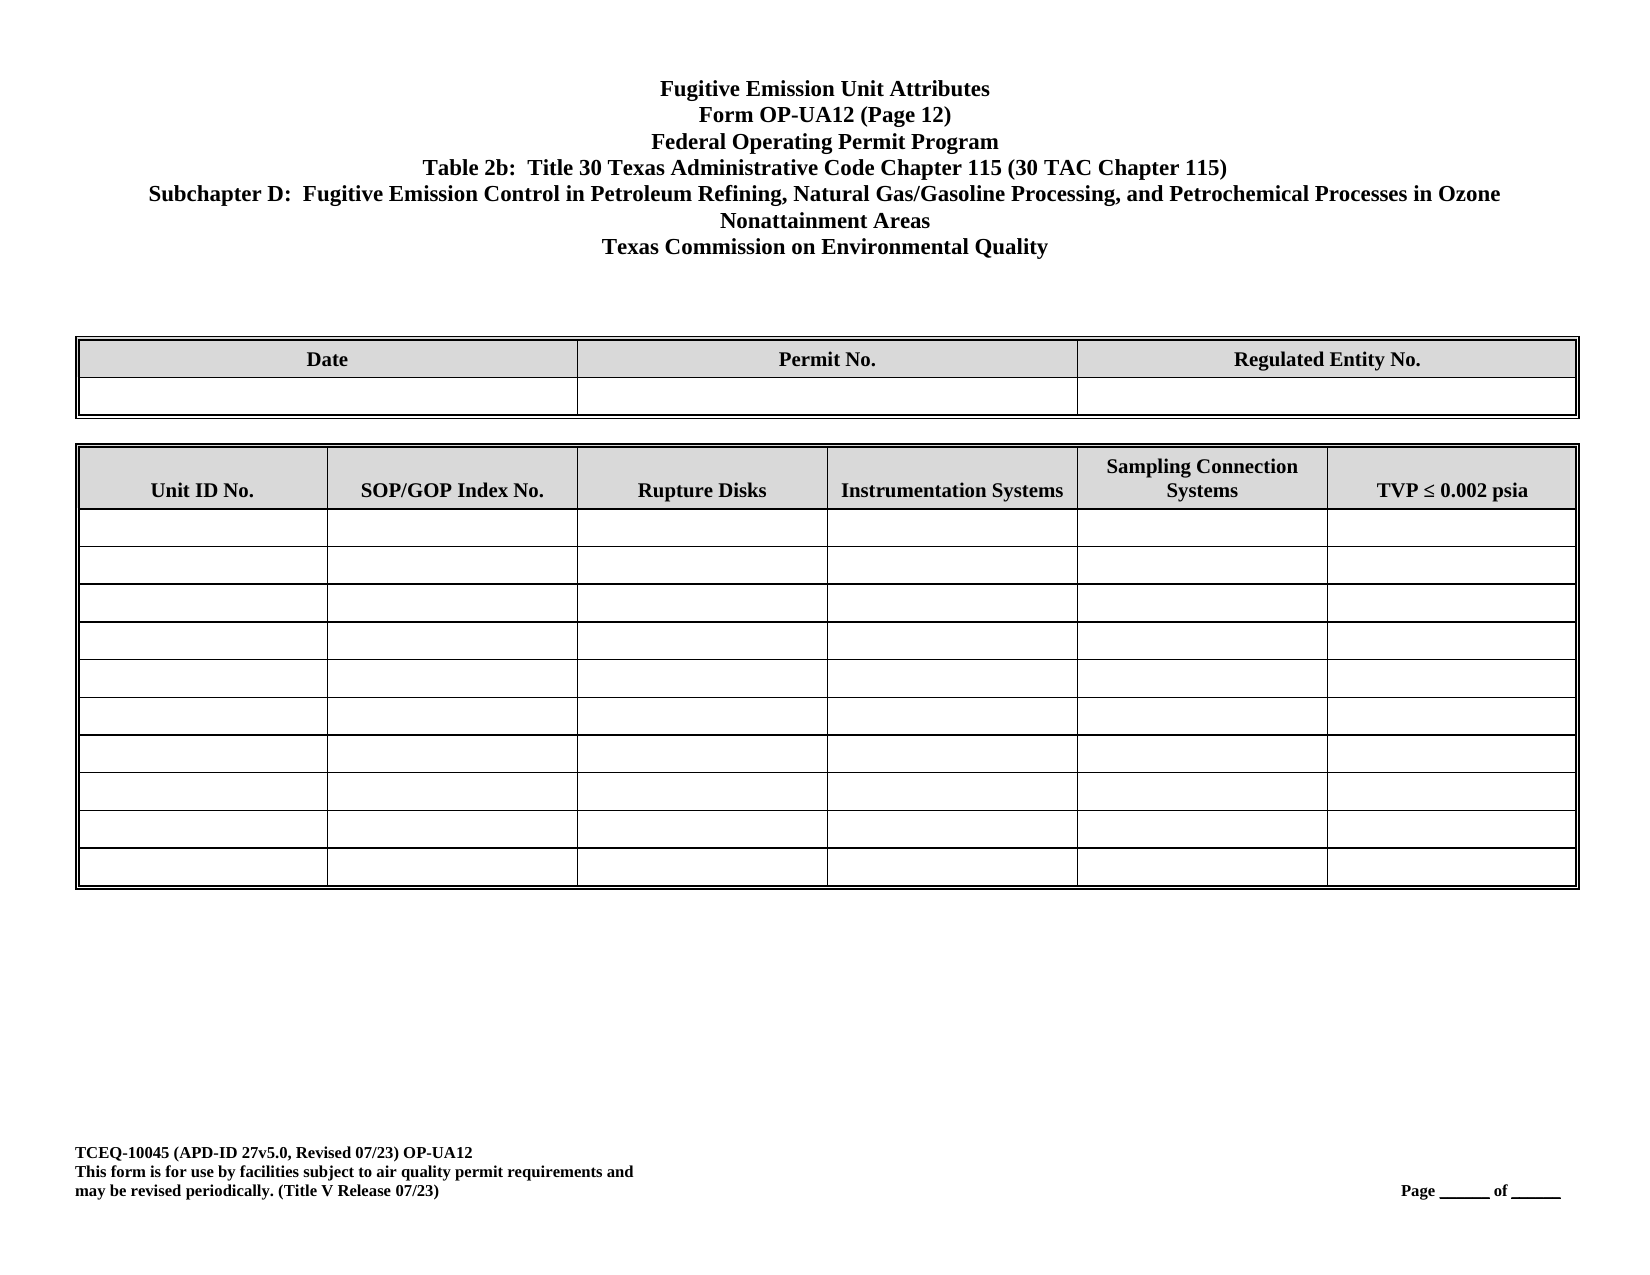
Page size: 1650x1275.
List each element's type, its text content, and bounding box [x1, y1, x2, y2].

subtitle Table 2b: Title 30 Texas Administrative Code Chapter 115 (30 TAC Chapter 115) [75, 154, 1575, 180]
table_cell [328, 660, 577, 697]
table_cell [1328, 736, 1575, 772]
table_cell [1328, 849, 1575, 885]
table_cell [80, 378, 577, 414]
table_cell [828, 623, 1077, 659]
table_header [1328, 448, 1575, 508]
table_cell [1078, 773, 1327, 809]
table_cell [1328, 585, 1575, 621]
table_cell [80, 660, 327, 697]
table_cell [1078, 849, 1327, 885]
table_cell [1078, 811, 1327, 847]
subtitle Federal Operating Permit Program [75, 128, 1575, 154]
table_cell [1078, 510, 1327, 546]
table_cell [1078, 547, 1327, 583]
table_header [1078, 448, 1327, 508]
subtitle Texas Commission on Environmental Quality [75, 233, 1575, 259]
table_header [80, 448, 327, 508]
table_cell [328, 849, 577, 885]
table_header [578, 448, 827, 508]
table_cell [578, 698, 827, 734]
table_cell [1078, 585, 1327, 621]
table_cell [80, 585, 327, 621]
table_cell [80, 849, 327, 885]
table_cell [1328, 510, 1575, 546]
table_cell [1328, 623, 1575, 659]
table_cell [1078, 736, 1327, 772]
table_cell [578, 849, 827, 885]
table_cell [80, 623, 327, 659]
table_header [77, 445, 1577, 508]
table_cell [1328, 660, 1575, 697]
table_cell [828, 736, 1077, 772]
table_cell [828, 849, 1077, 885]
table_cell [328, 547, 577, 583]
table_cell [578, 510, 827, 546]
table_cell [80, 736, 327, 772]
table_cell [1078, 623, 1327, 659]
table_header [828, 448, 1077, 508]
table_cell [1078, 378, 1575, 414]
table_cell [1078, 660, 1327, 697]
subtitle Form OP-UA12 (Page 12) [75, 101, 1575, 128]
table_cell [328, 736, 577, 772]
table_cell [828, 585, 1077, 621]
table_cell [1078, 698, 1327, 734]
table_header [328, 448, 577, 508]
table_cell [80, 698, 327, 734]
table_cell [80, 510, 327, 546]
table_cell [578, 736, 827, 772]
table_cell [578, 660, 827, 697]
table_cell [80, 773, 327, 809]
subtitle Subchapter D: Fugitive Emission Control in Petroleum Refining, Natural Gas/Gasoline Processing, and Petrochemical Processes in Ozone Nonattainment Areas [75, 180, 1575, 233]
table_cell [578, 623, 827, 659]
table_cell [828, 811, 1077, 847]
subtitle Fugitive Emission Unit Attributes [75, 75, 1575, 101]
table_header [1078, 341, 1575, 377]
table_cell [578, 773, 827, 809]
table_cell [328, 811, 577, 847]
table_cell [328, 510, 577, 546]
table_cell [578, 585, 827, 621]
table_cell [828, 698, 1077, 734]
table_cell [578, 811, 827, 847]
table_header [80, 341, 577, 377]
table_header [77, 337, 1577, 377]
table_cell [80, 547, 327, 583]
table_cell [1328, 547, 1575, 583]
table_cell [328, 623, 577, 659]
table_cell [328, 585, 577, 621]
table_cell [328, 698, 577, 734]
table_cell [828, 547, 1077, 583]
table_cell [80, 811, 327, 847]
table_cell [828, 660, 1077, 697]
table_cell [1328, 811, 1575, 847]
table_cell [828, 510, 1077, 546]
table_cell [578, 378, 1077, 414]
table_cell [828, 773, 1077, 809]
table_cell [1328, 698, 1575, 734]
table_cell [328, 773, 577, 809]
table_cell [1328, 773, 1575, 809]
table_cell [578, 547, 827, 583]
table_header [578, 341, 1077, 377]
